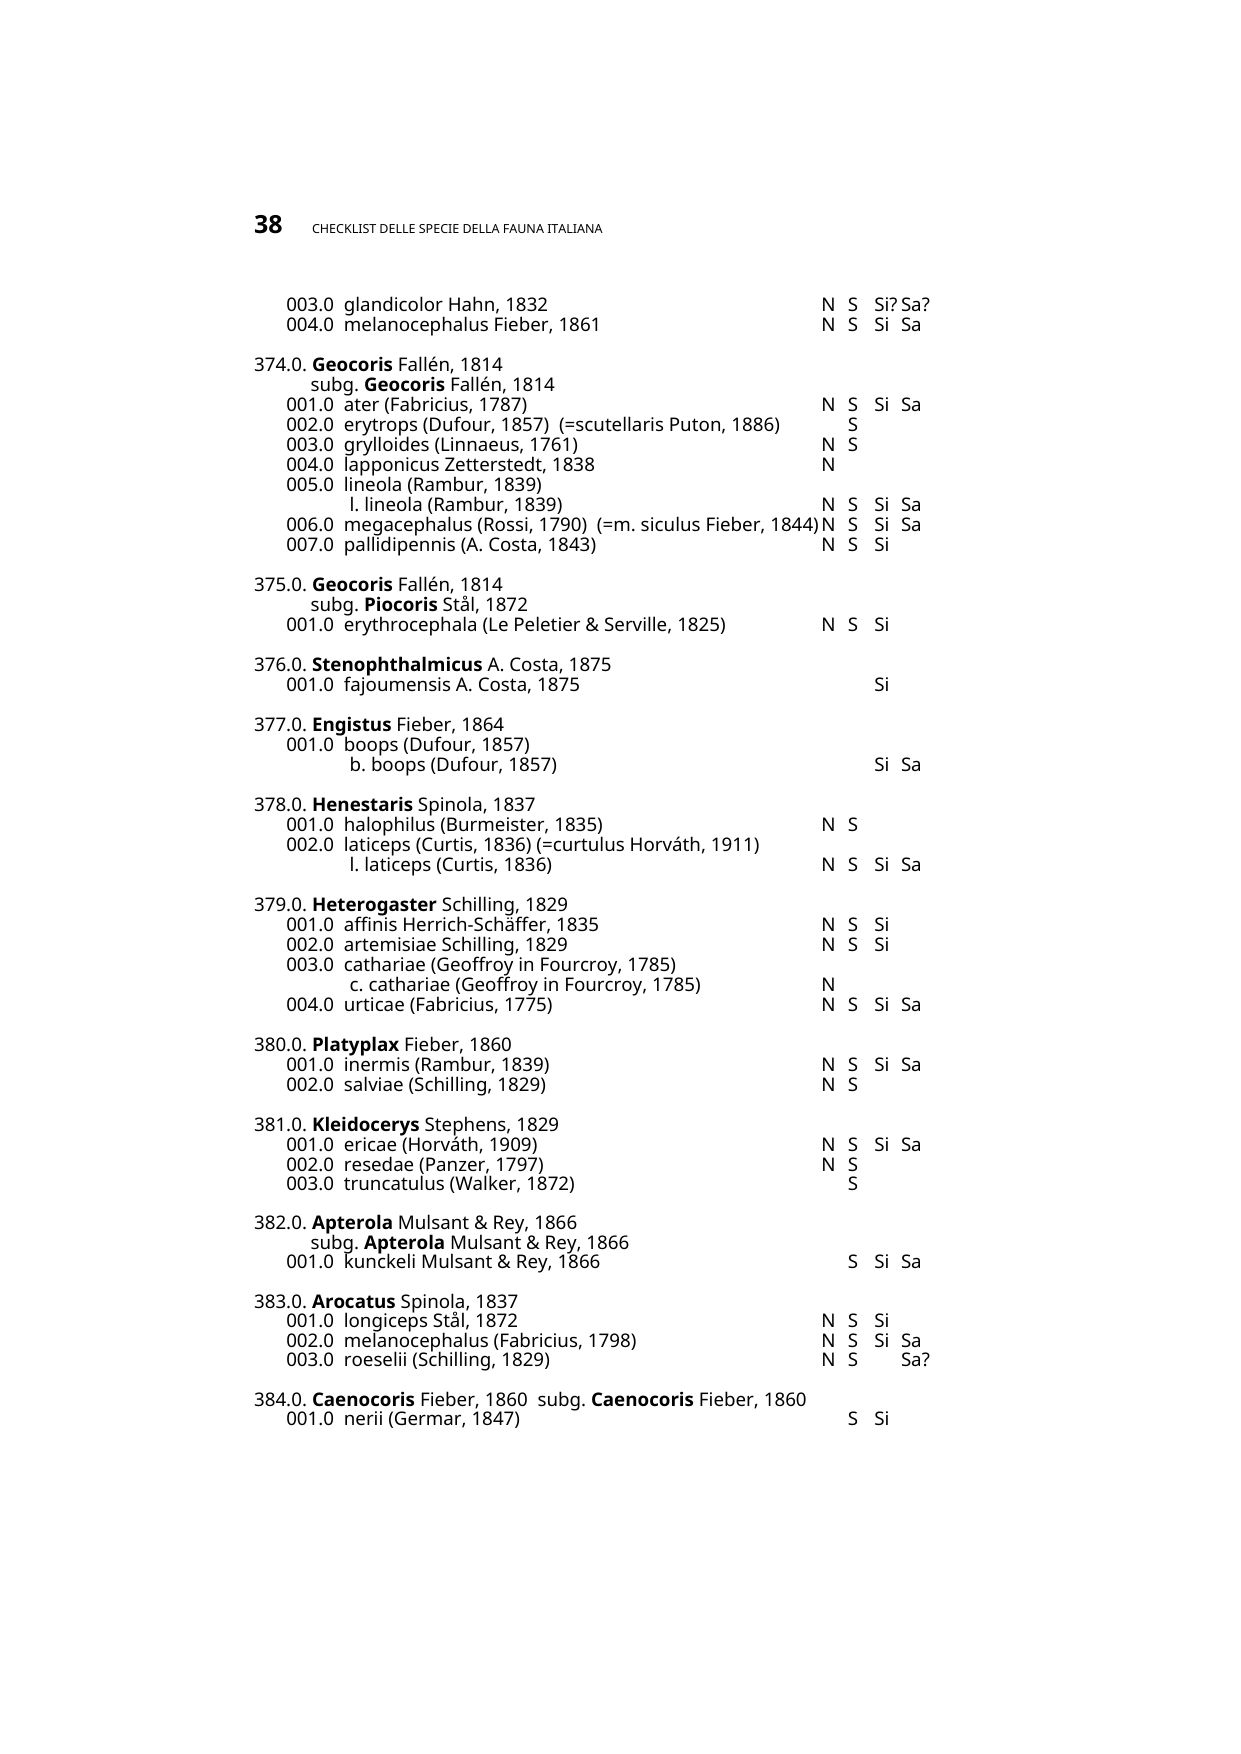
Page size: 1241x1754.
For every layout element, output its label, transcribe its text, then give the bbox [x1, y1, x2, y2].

text 384.0. Caenocoris Fieber, 1860 subg. Caenocoris Fieber, 1860 [254, 1390, 1004, 1410]
text 007.0 pallidipennis (A. Costa, 1843) N S Si [254, 535, 1004, 555]
text 001.0 ericae (Horváth, 1909) N S Si Sa [254, 1135, 1004, 1155]
text subg. Geocoris Fallén, 1814 [254, 375, 1004, 395]
text subg. Piocoris Stål, 1872 [254, 595, 1004, 615]
text l. lineola (Rambur, 1839) N S Si Sa [254, 495, 1004, 515]
text 001.0 halophilus (Burmeister, 1835) N S [254, 815, 1004, 835]
text 005.0 lineola (Rambur, 1839) [254, 475, 1004, 495]
text c. cathariae (Geoffroy in Fourcroy, 1785) N [254, 975, 1004, 995]
text 379.0. Heterogaster Schilling, 1829 [254, 895, 1004, 915]
text 006.0 megacephalus (Rossi, 1790) (=m. siculus Fieber, 1844) N S Si Sa [254, 515, 1004, 535]
text 381.0. Kleidocerys Stephens, 1829 [254, 1115, 1004, 1135]
text 376.0. Stenophthalmicus A. Costa, 1875 [254, 655, 1004, 675]
text 001.0 nerii (Germar, 1847) S Si [254, 1410, 1004, 1429]
text 003.0 cathariae (Geoffroy in Fourcroy, 1785) [254, 955, 1004, 975]
text 001.0 erythrocephala (Le Peletier & Serville, 1825) N S Si [254, 615, 1004, 635]
text 001.0 inermis (Rambur, 1839) N S Si Sa [254, 1055, 1004, 1075]
text 375.0. Geocoris Fallén, 1814 [254, 575, 1004, 595]
text 003.0 glandicolor Hahn, 1832 N S Si? Sa? [254, 295, 1004, 315]
text 001.0 kunckeli Mulsant & Rey, 1866 S Si Sa [254, 1253, 1004, 1273]
text 374.0. Geocoris Fallén, 1814 [254, 355, 1004, 375]
text 002.0 laticeps (Curtis, 1836) (=curtulus Horváth, 1911) [254, 835, 1004, 855]
text 001.0 boops (Dufour, 1857) [254, 735, 1004, 755]
text 002.0 artemisiae Schilling, 1829 N S Si [254, 935, 1004, 955]
text 378.0. Henestaris Spinola, 1837 [254, 795, 1004, 815]
text 002.0 melanocephalus (Fabricius, 1798) N S Si Sa [254, 1332, 1004, 1351]
text b. boops (Dufour, 1857) Si Sa [254, 755, 1004, 775]
text 001.0 longiceps Stål, 1872 N S Si [254, 1312, 1004, 1332]
text 001.0 fajoumensis A. Costa, 1875 Si [254, 675, 1004, 695]
text 002.0 resedae (Panzer, 1797) N S [254, 1155, 1004, 1175]
text 001.0 ater (Fabricius, 1787) N S Si Sa [254, 395, 1004, 415]
text 003.0 roeselii (Schilling, 1829) N S Sa? [254, 1351, 1004, 1371]
text 380.0. Platyplax Fieber, 1860 [254, 1035, 1004, 1055]
text l. laticeps (Curtis, 1836) N S Si Sa [254, 855, 1004, 875]
text 004.0 melanocephalus Fieber, 1861 N S Si Sa [254, 315, 1004, 335]
text 003.0 truncatulus (Walker, 1872) S [254, 1175, 1004, 1194]
text 004.0 urticae (Fabricius, 1775) N S Si Sa [254, 995, 1004, 1015]
text 003.0 grylloides (Linnaeus, 1761) N S [254, 435, 1004, 455]
text subg. Apterola Mulsant & Rey, 1866 [254, 1234, 1004, 1253]
text 001.0 affinis Herrich-Schäffer, 1835 N S Si [254, 915, 1004, 935]
text 004.0 lapponicus Zetterstedt, 1838 N [254, 455, 1004, 475]
text 382.0. Apterola Mulsant & Rey, 1866 [254, 1214, 1004, 1234]
text 002.0 salviae (Schilling, 1829) N S [254, 1075, 1004, 1095]
text 377.0. Engistus Fieber, 1864 [254, 715, 1004, 735]
text 383.0. Arocatus Spinola, 1837 [254, 1292, 1004, 1312]
text 002.0 erytrops (Dufour, 1857) (=scutellaris Puton, 1886) S [254, 415, 1004, 435]
